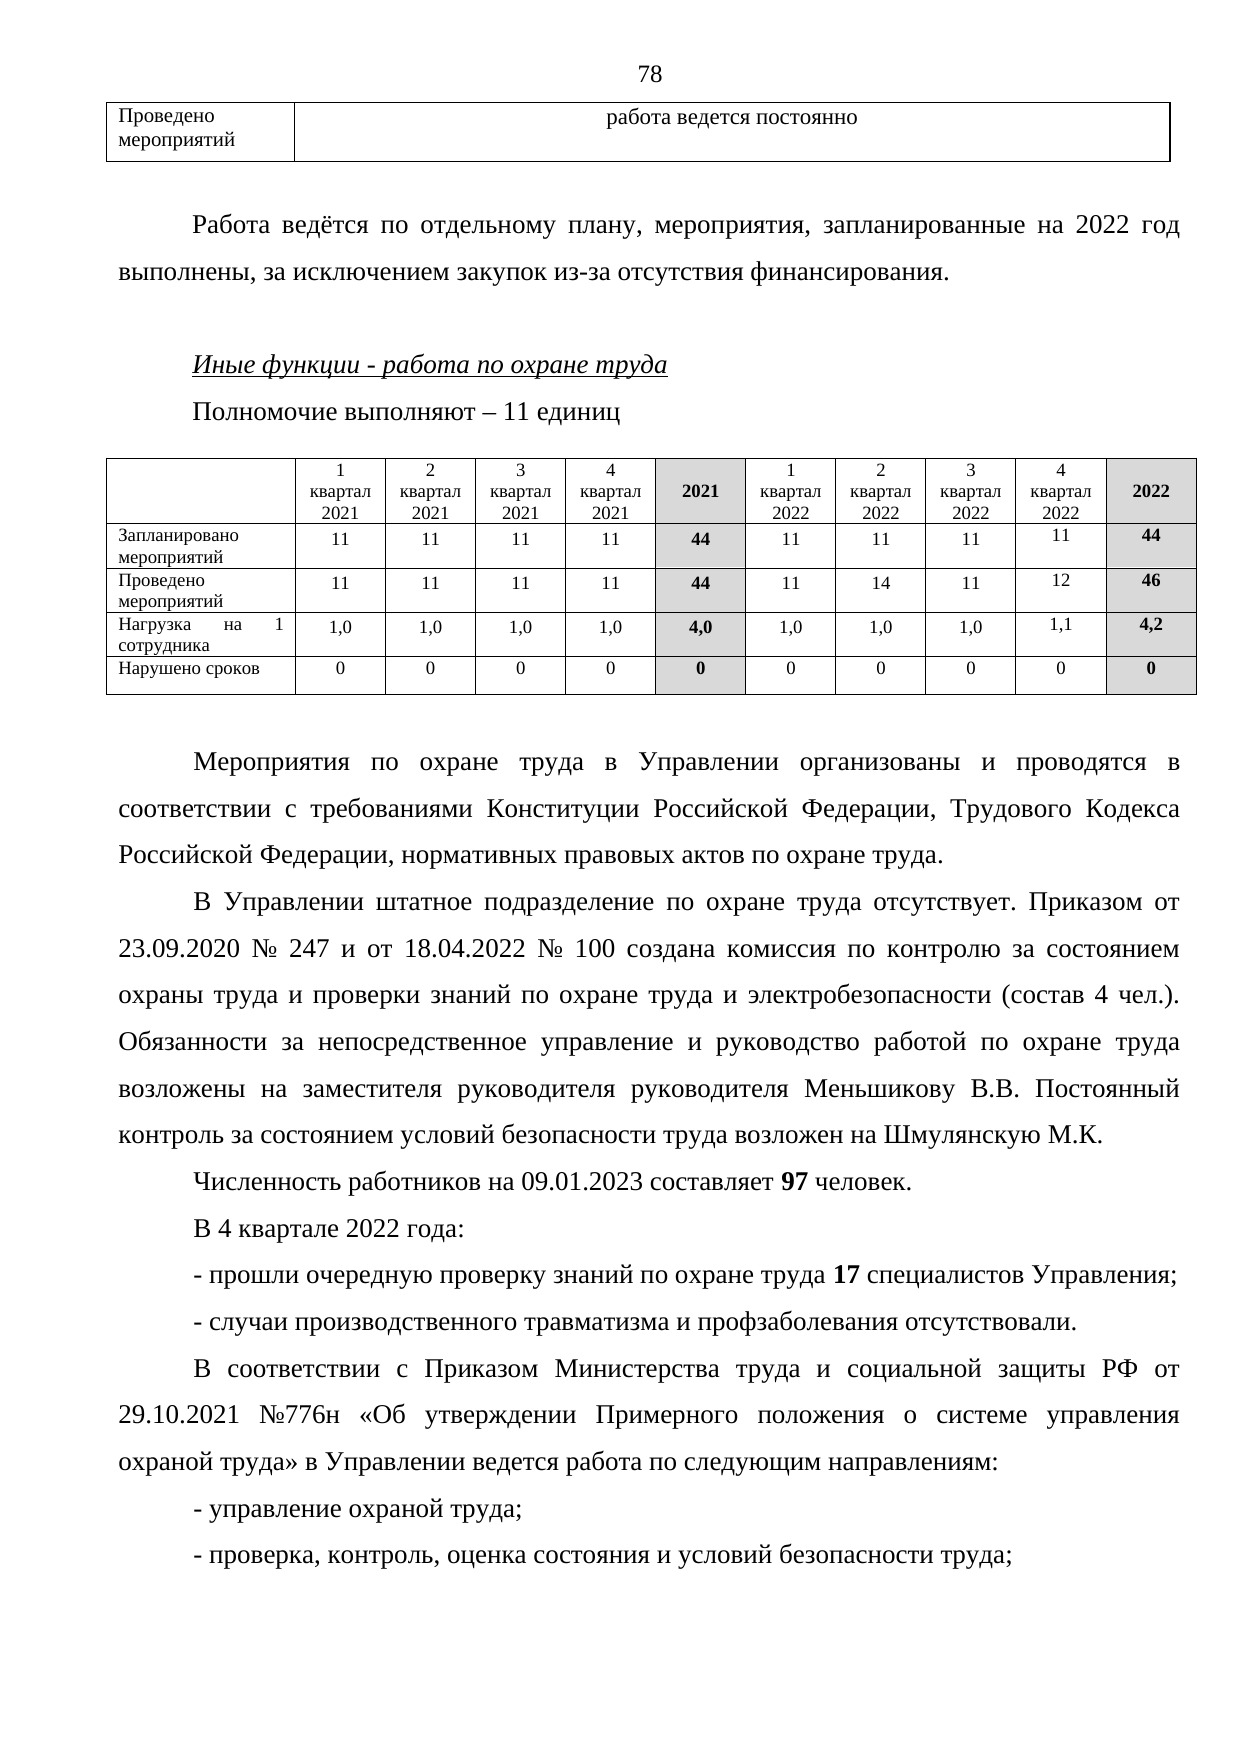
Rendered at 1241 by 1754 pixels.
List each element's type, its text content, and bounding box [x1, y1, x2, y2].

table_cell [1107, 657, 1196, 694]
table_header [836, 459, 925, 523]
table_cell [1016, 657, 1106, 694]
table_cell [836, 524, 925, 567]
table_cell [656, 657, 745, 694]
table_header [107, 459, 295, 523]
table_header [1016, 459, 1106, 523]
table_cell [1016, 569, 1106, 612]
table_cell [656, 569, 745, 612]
text - случаи производственного травматизма и профзаболевания отсутствовали. [118, 1305, 1181, 1336]
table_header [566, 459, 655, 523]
text Полномочие выполняют – 11 единиц [118, 395, 1181, 426]
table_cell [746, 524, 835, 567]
text - проверка, контроль, оценка состояния и условий безопасности труда; [118, 1539, 1181, 1570]
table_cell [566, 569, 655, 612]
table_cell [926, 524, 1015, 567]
text Численность работников на 09.01.2023 составляет 97 человек. [118, 1165, 1181, 1196]
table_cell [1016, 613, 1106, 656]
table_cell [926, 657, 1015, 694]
text - прошли очередную проверку знаний по охране труда 17 специалистов Управления; [118, 1259, 1181, 1290]
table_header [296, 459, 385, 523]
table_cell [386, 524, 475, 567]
text Иные функции - работа по охране труда [118, 349, 1181, 380]
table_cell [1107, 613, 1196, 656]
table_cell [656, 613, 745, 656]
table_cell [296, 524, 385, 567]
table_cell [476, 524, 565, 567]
text - управление охраной труда; [118, 1492, 1181, 1523]
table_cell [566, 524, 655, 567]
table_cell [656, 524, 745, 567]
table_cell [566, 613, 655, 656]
text Работа ведётся по отдельному плану, мероприятия, запланированные на 2022 год выполнены, за исключением закупок из-за отсутствия финансирования. [118, 209, 1181, 286]
text В соответствии с Приказом Министерства труда и социальной защиты РФ от 29.10.2021 №776н «Об утверждении Примерного положения о системе управления охраной труда» в Управлении ведется работа по следующим направлениям: [118, 1352, 1181, 1476]
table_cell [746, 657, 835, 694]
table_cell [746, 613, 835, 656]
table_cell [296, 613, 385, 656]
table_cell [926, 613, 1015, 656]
text Мероприятия по охране труда в Управлении организованы и проводятся в соответствии с требованиями Конституции Российской Федерации, Трудового Кодекса Российской Федерации, нормативных правовых актов по охране труда. [118, 745, 1181, 870]
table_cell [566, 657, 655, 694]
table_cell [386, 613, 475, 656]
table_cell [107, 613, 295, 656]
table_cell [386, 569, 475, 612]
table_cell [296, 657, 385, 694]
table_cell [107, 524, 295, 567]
text В 4 квартале 2022 года: [118, 1212, 1181, 1243]
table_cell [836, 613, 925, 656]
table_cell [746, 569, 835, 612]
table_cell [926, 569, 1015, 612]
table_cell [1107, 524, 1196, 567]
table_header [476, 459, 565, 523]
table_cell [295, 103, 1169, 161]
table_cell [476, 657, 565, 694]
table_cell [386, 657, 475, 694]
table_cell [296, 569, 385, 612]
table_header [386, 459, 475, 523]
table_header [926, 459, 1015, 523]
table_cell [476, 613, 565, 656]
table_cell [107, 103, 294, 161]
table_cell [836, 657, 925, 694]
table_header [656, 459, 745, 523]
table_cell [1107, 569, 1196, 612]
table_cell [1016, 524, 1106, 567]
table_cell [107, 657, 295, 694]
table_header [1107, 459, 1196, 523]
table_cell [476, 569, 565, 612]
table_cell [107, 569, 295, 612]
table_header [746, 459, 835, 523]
text В Управлении штатное подразделение по охране труда отсутствует. Приказом от 23.09.2020 № 247 и от 18.04.2022 № 100 создана комиссия по контролю за состоянием охраны труда и проверки знаний по охране труда и электробезопасности (состав 4 чел.). Обязанности за непосредственное управление и руководство работой по охране труда возложены на заместителя руководителя руководителя Меньшикову В.В. Постоянный контроль за состоянием условий безопасности труда возложен на Шмулянскую М.К. [118, 885, 1181, 1150]
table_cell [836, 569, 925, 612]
